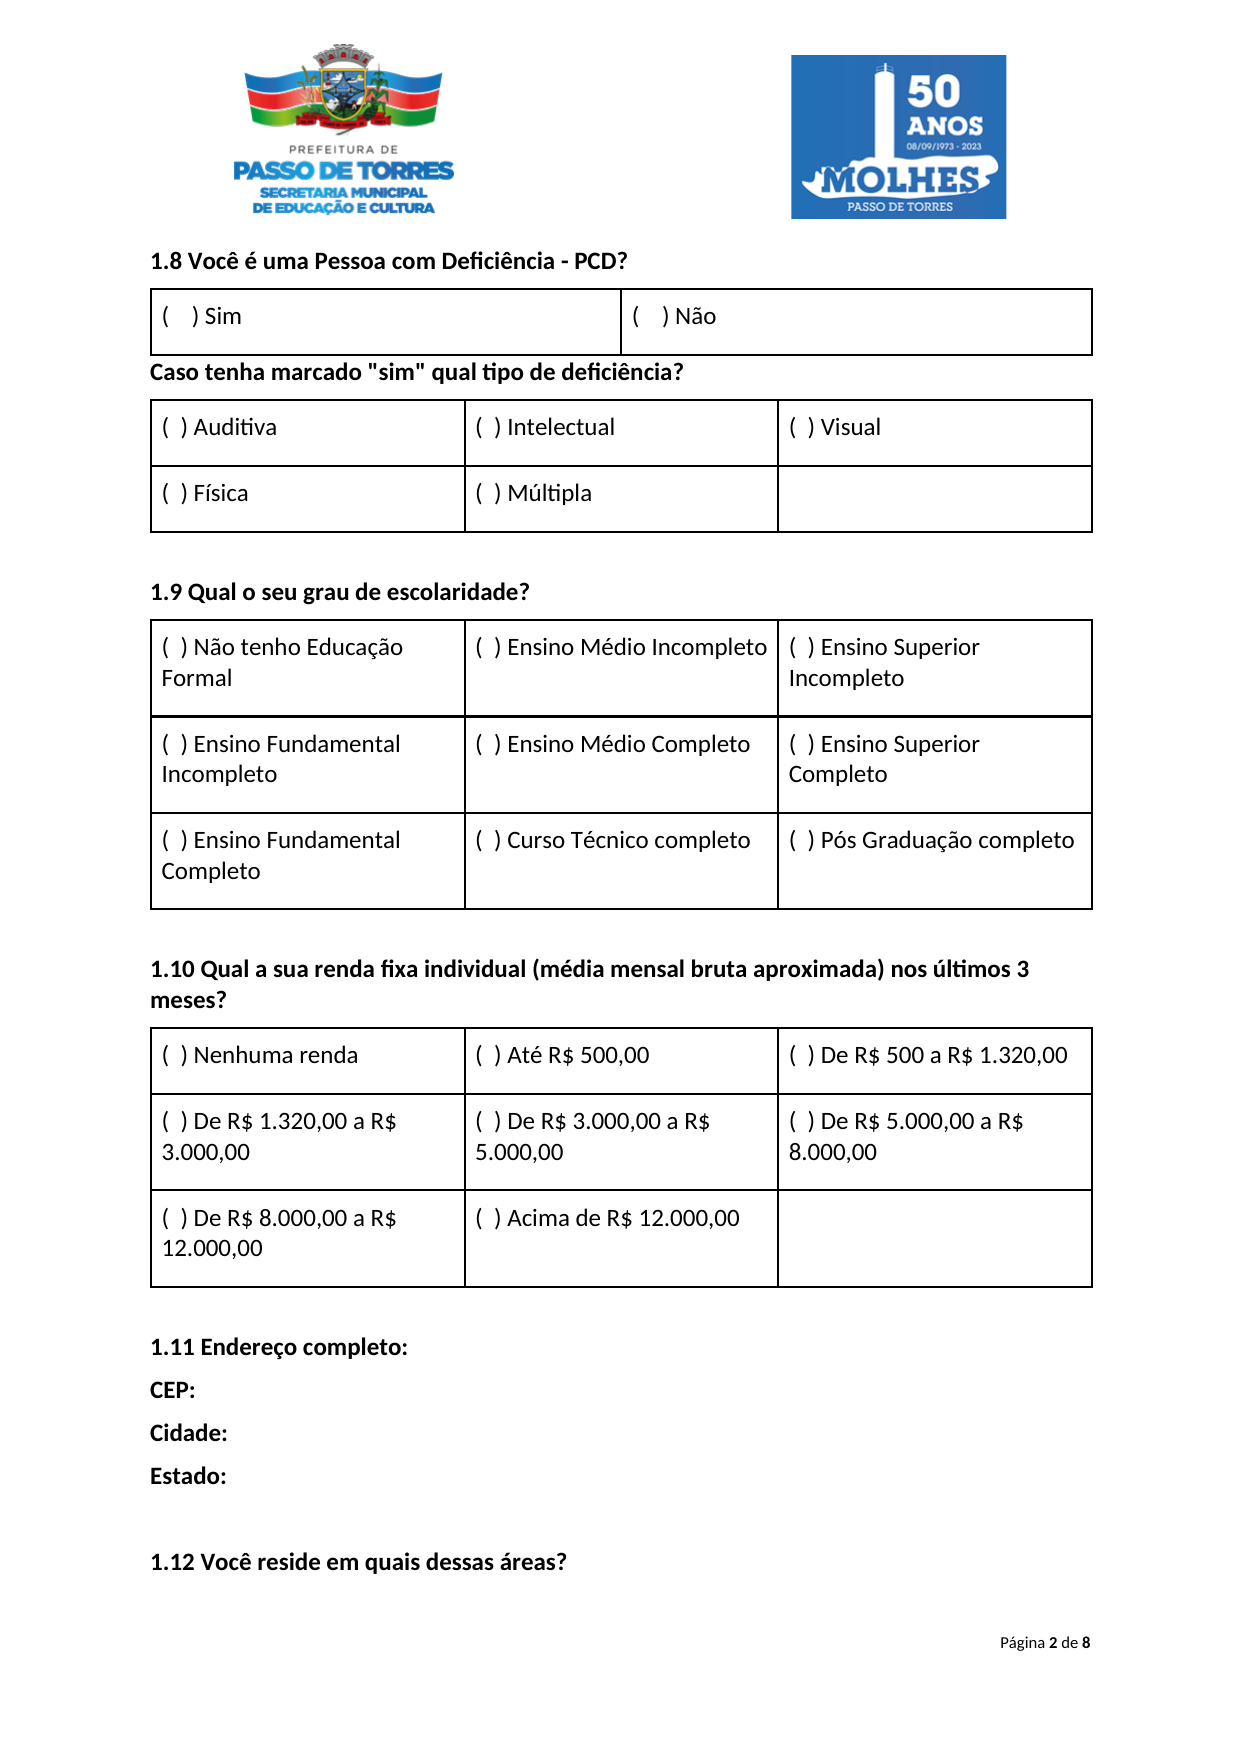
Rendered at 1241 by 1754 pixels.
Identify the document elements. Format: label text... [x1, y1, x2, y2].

table_header ( ) Intelectual [466, 401, 777, 465]
text 1.8 Você é uma Pessoa com Deficiência - PCD? [150, 245, 1090, 275]
table_cell ( ) Curso Técnico completo [466, 814, 777, 908]
text 1.12 Você reside em quais dessas áreas? [150, 1546, 1090, 1576]
text 1.9 Qual o seu grau de escolaridade? [150, 576, 1090, 606]
table_cell [779, 1191, 1091, 1286]
table_header ( ) Ensino Médio Incompleto [466, 621, 777, 715]
table_cell ( ) De R$ 3.000,00 a R$ 5.000,00 [466, 1095, 777, 1189]
text CEP: [150, 1374, 1090, 1404]
text 1.11 Endereço completo: [150, 1331, 1090, 1361]
text Cidade: [150, 1417, 1090, 1447]
table_cell ( ) Ensino Médio Completo [466, 718, 777, 812]
table_cell ( ) Acima de R$ 12.000,00 [466, 1191, 777, 1286]
table_cell ( ) Ensino Fundamental Completo [152, 814, 464, 908]
table_header ( ) Sim [152, 290, 620, 354]
table_cell ( ) Múltipla [466, 467, 777, 531]
text Estado: [150, 1460, 1090, 1490]
table_header ( ) Auditiva [152, 401, 464, 465]
table_cell ( ) Física [152, 467, 464, 531]
table_header ( ) Ensino Superior Incompleto [779, 621, 1091, 715]
text 1.10 Qual a sua renda fixa individual (média mensal bruta aproximada) nos últimos 3 meses? [150, 953, 1090, 1014]
table_header ( ) Não tenho Educação Formal [152, 621, 464, 715]
table_cell ( ) Pós Graduação completo [779, 814, 1091, 908]
picture [233, 44, 454, 219]
table_header ( ) Visual [779, 401, 1091, 465]
table_cell ( ) Ensino Fundamental Incompleto [152, 718, 464, 812]
table_cell ( ) De R$ 1.320,00 a R$ 3.000,00 [152, 1095, 464, 1189]
table_header ( ) Até R$ 500,00 [466, 1029, 777, 1093]
text Caso tenha marcado "sim" qual tipo de deficiência? [150, 356, 1090, 386]
table_cell ( ) De R$ 5.000,00 a R$ 8.000,00 [779, 1095, 1091, 1189]
picture [791, 55, 1007, 219]
table_header ( ) Não [622, 290, 1091, 354]
table_cell [779, 467, 1091, 531]
table_header ( ) De R$ 500 a R$ 1.320,00 [779, 1029, 1091, 1093]
table_header ( ) Nenhuma renda [152, 1029, 464, 1093]
table_cell ( ) Ensino Superior Completo [779, 718, 1091, 812]
table_cell ( ) De R$ 8.000,00 a R$ 12.000,00 [152, 1191, 464, 1286]
